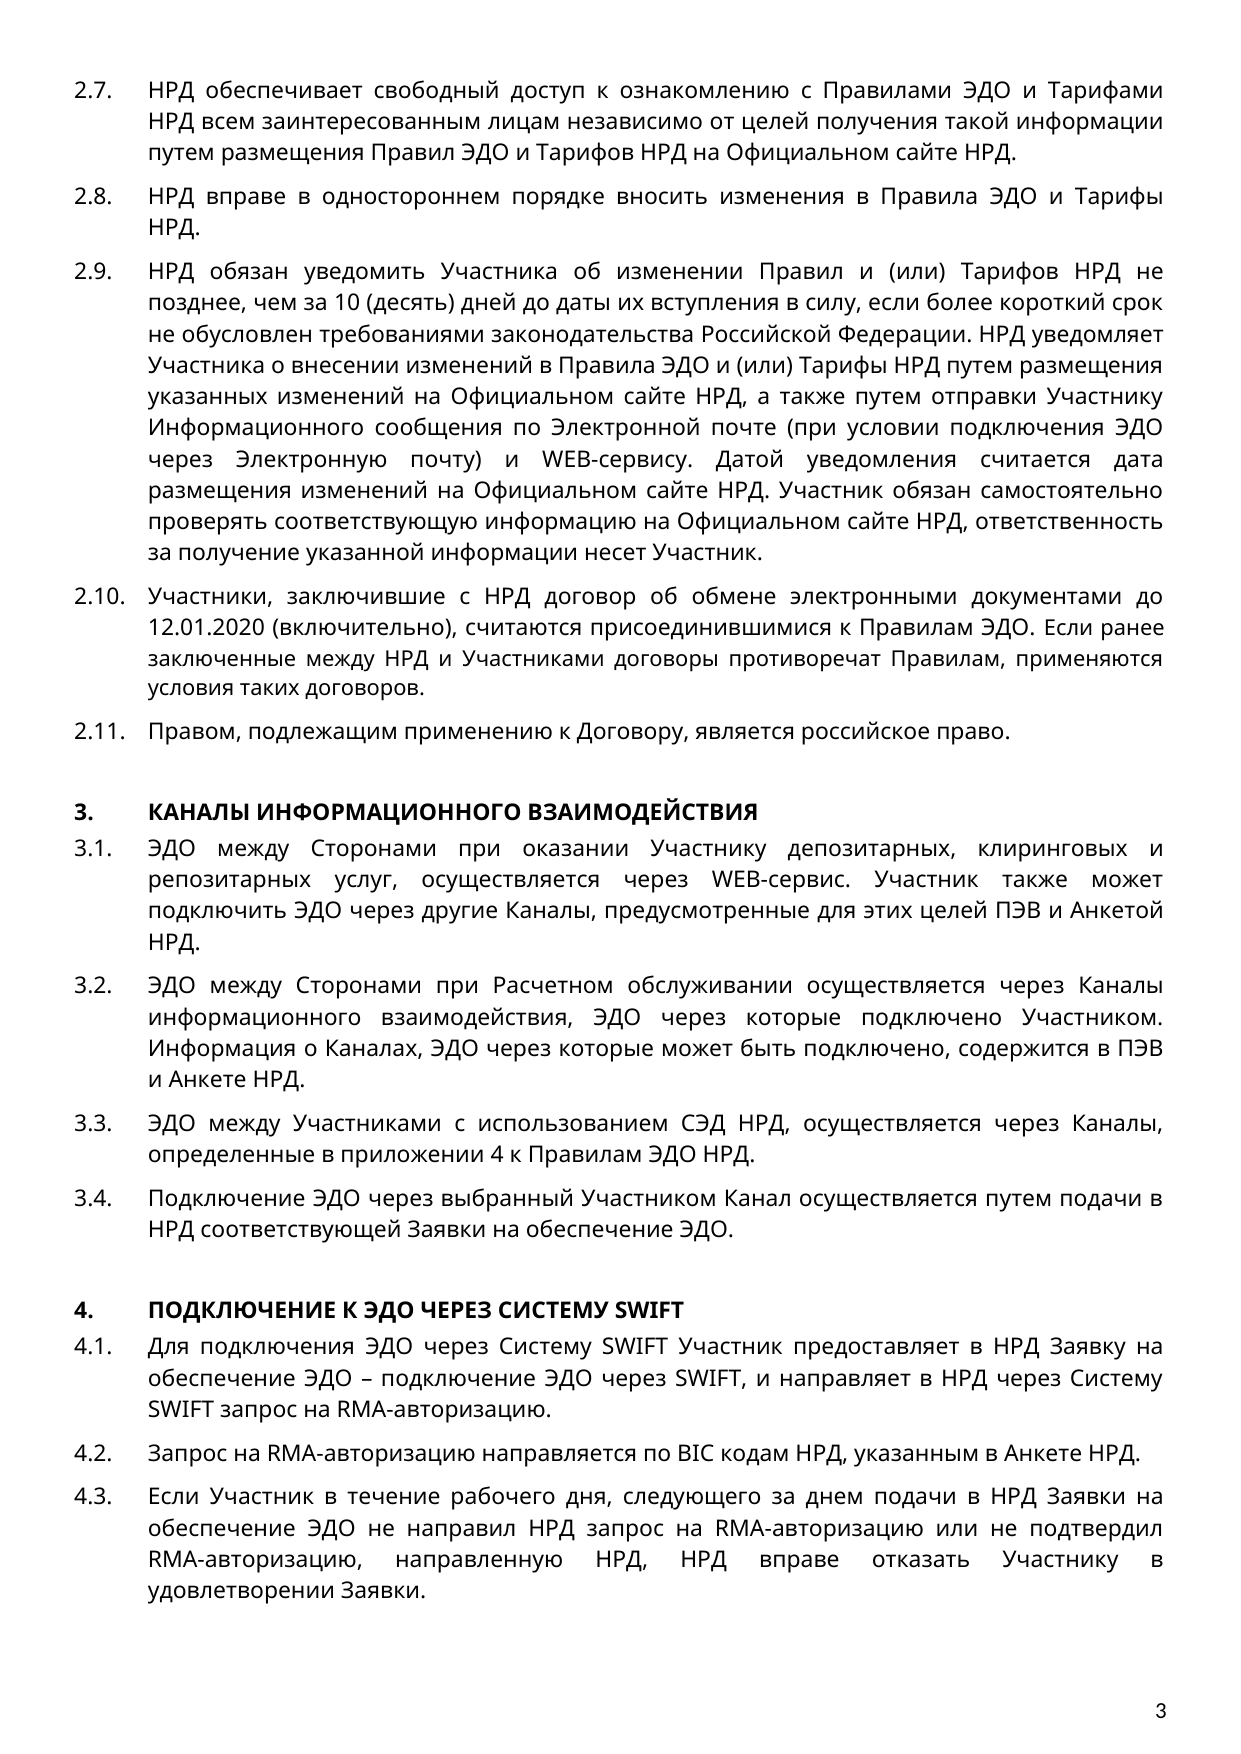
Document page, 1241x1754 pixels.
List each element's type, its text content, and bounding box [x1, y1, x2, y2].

list ЭДО между Сторонами при Расчетном обслуживании осуществляется через Каналы информационного взаимодействия, ЭДО через которые подключено Участником. Информация о Каналах, ЭДО через которые может быть подключено, содержится в ПЭВ и Анкете НРД. [74, 969, 1164, 1094]
list НРД вправе в одностороннем порядке вносить изменения в Правила ЭДО и Тарифы НРД. [74, 180, 1164, 243]
list НРД обязан уведомить Участника об изменении Правил и (или) Тарифов НРД не позднее, чем за 10 (десять) дней до даты их вступления в силу, если более короткий срок не обусловлен требованиями законодательства Российской Федерации. НРД уведомляет Участника о внесении изменений в Правила ЭДО и (или) Тарифы НРД путем размещения указанных изменений на Официальном сайте НРД, а также путем отправки Участнику Информационного сообщения по Электронной почте (при условии подключения ЭДО через Электронную почту) и WEB-сервису. Датой уведомления считается дата размещения изменений на Официальном сайте НРД. Участник обязан самостоятельно проверять соответствующую информацию на Официальном сайте НРД, ответственность за получение указанной информации несет Участник. [74, 255, 1164, 568]
list Подключение ЭДО через выбранный Участником Канал осуществляется путем подачи в НРД соответствующей Заявки на обеспечение ЭДО. [74, 1182, 1164, 1244]
list ЭДО между Участниками с использованием СЭД НРД, осуществляется через Каналы, определенные в приложении 4 к Правилам ЭДО НРД. [74, 1107, 1164, 1169]
list НРД обеспечивает свободный доступ к ознакомлению с Правилами ЭДО и Тарифами НРД всем заинтересованным лицам независимо от целей получения такой информации путем размещения Правил ЭДО и Тарифов НРД на Официальном сайте НРД. [74, 74, 1164, 168]
list Для подключения ЭДО через Систему SWIFT Участник предоставляет в НРД Заявку на обеспечение ЭДО – подключение ЭДО через SWIFT, и направляет в НРД через Систему SWIFT запрос на RMA-авторизацию. [74, 1330, 1164, 1424]
list ЭДО между Сторонами при оказании Участнику депозитарных, клиринговых и репозитарных услуг, осуществляется через WEB-сервис. Участник также может подключить ЭДО через другие Каналы, предусмотренные для этих целей ПЭВ и Анкетой НРД. [74, 832, 1164, 957]
list Если Участник в течение рабочего дня, следующего за днем подачи в НРД Заявки на обеспечение ЭДО не направил НРД запрос на RMA-авторизацию или не подтвердил RMA-авторизацию, направленную НРД, НРД вправе отказать Участнику в удовлетворении Заявки. [74, 1480, 1164, 1605]
subtitle Каналы информационного взаимодействия [74, 796, 1167, 827]
list Правом, подлежащим применению к Договору, является российское право. [74, 715, 1164, 746]
subtitle Подключение к ЭДО через Систему SWIFT [74, 1294, 1167, 1326]
list Участники, заключившие с НРД договор об обмене электронными документами до 12.01.2020 (включительно), считаются присоединившимися к Правилам ЭДО. Если ранее заключенные между НРД и Участниками договоры противоречат Правилам, применяются условия таких договоров. [74, 580, 1164, 702]
list Запрос на RMA-авторизацию направляется по BIC кодам НРД, указанным в Анкете НРД. [74, 1437, 1164, 1468]
